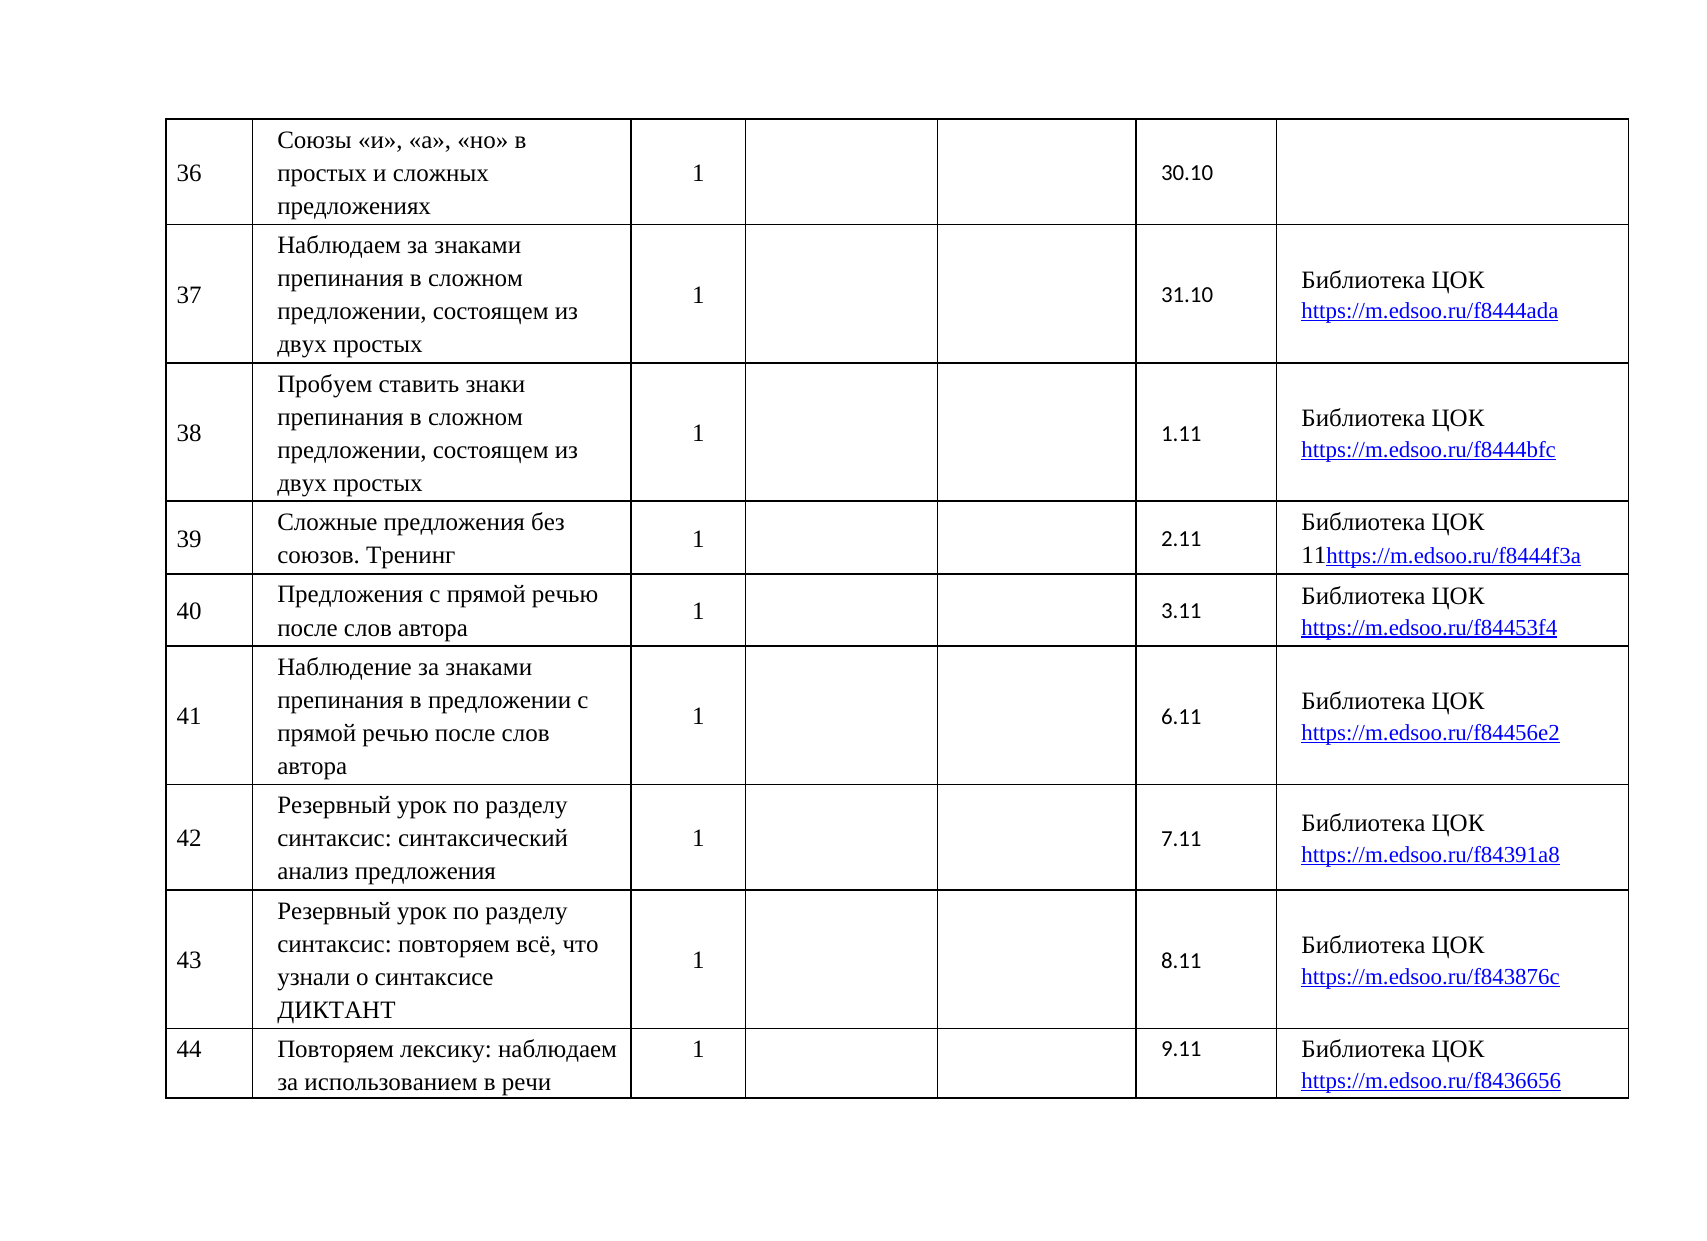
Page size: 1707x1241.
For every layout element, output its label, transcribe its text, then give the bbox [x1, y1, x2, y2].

table_cell 8.11 [1137, 891, 1276, 1027]
table_cell Предложения с прямой речью после слов автора [253, 575, 630, 645]
table_cell 41 [167, 647, 252, 784]
table_cell 31.10 [1137, 225, 1276, 362]
table_cell 30.10 [1137, 120, 1276, 223]
table_cell 42 [167, 785, 252, 889]
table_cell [253, 1029, 630, 1097]
table_cell [938, 891, 1135, 1027]
table_cell 39 [167, 502, 252, 573]
table_cell 1 [632, 1029, 745, 1097]
table_cell Библиотека ЦОК https://m.edsoo.ru/f8444bfc [1277, 364, 1628, 500]
table_cell [746, 785, 937, 889]
table_cell [938, 502, 1135, 573]
table_cell [746, 575, 937, 645]
table_cell Библиотека ЦОК https://m.edsoo.ru/f84453f4 [1277, 575, 1628, 645]
table_cell Библиотека ЦОК https://m.edsoo.ru/f84391a8 [1277, 785, 1628, 889]
table_cell 6.11 [1137, 647, 1276, 784]
table_cell Резервный урок по разделу синтаксис: синтаксический анализ предложения [253, 785, 630, 889]
table_cell [938, 575, 1135, 645]
table_cell [938, 120, 1135, 223]
table_cell [938, 225, 1135, 362]
table_cell [746, 647, 937, 784]
table_cell 2.11 [1137, 502, 1276, 573]
table_cell [746, 120, 937, 223]
table_cell [746, 225, 937, 362]
table_cell 1 [632, 647, 745, 784]
table_cell 43 [167, 891, 252, 1027]
table_cell 3.11 [1137, 575, 1276, 645]
table_cell 1 [632, 364, 745, 500]
table_cell 37 [167, 225, 252, 362]
table_cell 1 [632, 502, 745, 573]
table_cell 9.11 [1137, 1029, 1276, 1097]
table_cell Библиотека ЦОК https://m.edsoo.ru/f84456e2 [1277, 647, 1628, 784]
table_cell Наблюдение за знаками препинания в предложении с прямой речью после слов автора [253, 647, 630, 784]
table_cell Резервный урок по разделу синтаксис: повторяем всё, что узнали о синтаксисе ДИКТАНТ [253, 891, 630, 1027]
table_cell 38 [167, 364, 252, 500]
table_cell [938, 785, 1135, 889]
table_cell Пробуем ставить знаки препинания в сложном предложении, состоящем из двух простых [253, 364, 630, 500]
table_cell [746, 502, 937, 573]
table_cell 1 [632, 891, 745, 1027]
table_cell 36 [167, 120, 252, 223]
table_cell [1277, 120, 1628, 223]
table_cell [746, 1029, 937, 1097]
table_cell [938, 364, 1135, 500]
table_cell 1 [632, 575, 745, 645]
table_cell [746, 364, 937, 500]
table_cell Союзы «и», «а», «но» в простых и сложных предложениях [253, 120, 630, 223]
table_cell Библиотека ЦОК https://m.edsoo.ru/f843876c [1277, 891, 1628, 1027]
table_cell 40 [167, 575, 252, 645]
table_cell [1277, 1029, 1628, 1097]
table_cell Библиотека ЦОК https://m.edsoo.ru/f8444ada [1277, 225, 1628, 362]
table_cell 1 [632, 225, 745, 362]
table_cell Наблюдаем за знаками препинания в сложном предложении, состоящем из двух простых [253, 225, 630, 362]
table_cell [938, 1029, 1135, 1097]
table_cell Сложные предложения без союзов. Тренинг [253, 502, 630, 573]
table_cell 7.11 [1137, 785, 1276, 889]
table_cell 1 [632, 785, 745, 889]
table_cell 44 [167, 1029, 252, 1097]
table_cell 1 [632, 120, 745, 223]
table_cell [938, 647, 1135, 784]
table_cell Библиотека ЦОК 11https://m.edsoo.ru/f8444f3a [1277, 502, 1628, 573]
table_cell 1.11 [1137, 364, 1276, 500]
table_cell [746, 891, 937, 1027]
